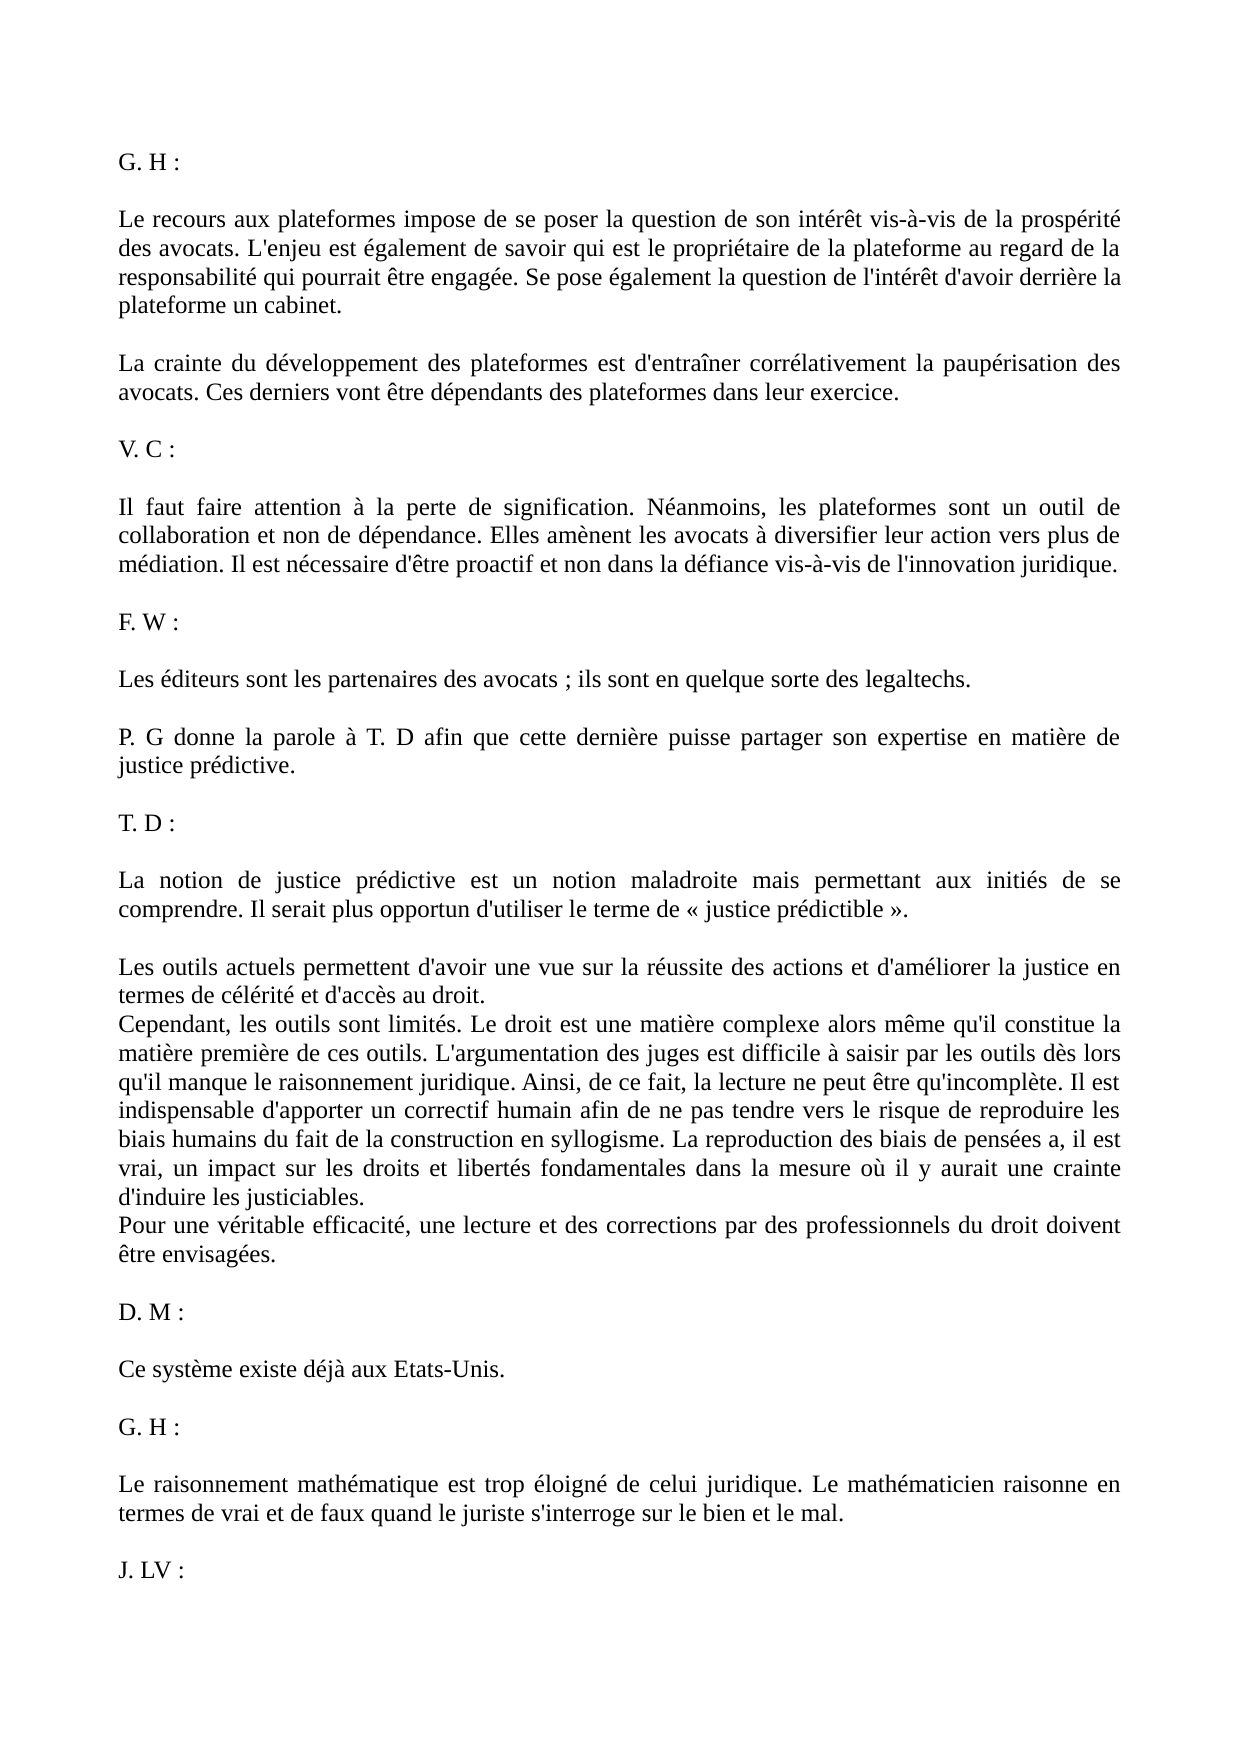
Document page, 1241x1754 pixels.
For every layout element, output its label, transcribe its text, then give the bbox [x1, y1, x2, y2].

text G. H : [118, 147, 1122, 176]
text Le raisonnement mathématique est trop éloigné de celui juridique. Le mathématicien raisonne en termes de vrai et de faux quand le juriste s'interroge sur le bien et le mal. [118, 1469, 1122, 1527]
text La crainte du développement des plateformes est d'entraîner corrélativement la paupérisation des avocats. Ces derniers vont être dépendants des plateformes dans leur exercice. [118, 348, 1122, 406]
text Pour une véritable efficacité, une lecture et des corrections par des professionnels du droit doivent être envisagées. [118, 1211, 1122, 1268]
text Les outils actuels permettent d'avoir une vue sur la réussite des actions et d'améliorer la justice en termes de célérité et d'accès au droit. [118, 952, 1122, 1009]
text Il faut faire attention à la perte de signification. Néanmoins, les plateformes sont un outil de collaboration et non de dépendance. Elles amènent les avocats à diversifier leur action vers plus de médiation. Il est nécessaire d'être proactif et non dans la défiance vis-à-vis de l'innovation juridique. [118, 492, 1122, 578]
text V. C : [118, 434, 1122, 463]
text La notion de justice prédictive est un notion maladroite mais permettant aux initiés de se comprendre. Il serait plus opportun d'utiliser le terme de « justice prédictible ». [118, 866, 1122, 923]
text D. M : [118, 1297, 1122, 1326]
text J. LV : [118, 1556, 1122, 1584]
text Cependant, les outils sont limités. Le droit est une matière complexe alors même qu'il constitue la matière première de ces outils. L'argumentation des juges est difficile à saisir par les outils dès lors qu'il manque le raisonnement juridique. Ainsi, de ce fait, la lecture ne peut être qu'incomplète. Il est indispensable d'apporter un correctif humain afin de ne pas tendre vers le risque de reproduire les biais humains du fait de la construction en syllogisme. La reproduction des biais de pensées a, il est vrai, un impact sur les droits et libertés fondamentales dans la mesure où il y aurait une crainte d'induire les justiciables. [118, 1009, 1122, 1211]
text Ce système existe déjà aux Etats-Unis. [118, 1354, 1122, 1383]
text Le recours aux plateformes impose de se poser la question de son intérêt vis-à-vis de la prospérité des avocats. L'enjeu est également de savoir qui est le propriétaire de la plateforme au regard de la responsabilité qui pourrait être engagée. Se pose également la question de l'intérêt d'avoir derrière la plateforme un cabinet. [118, 204, 1122, 319]
text F. W : [118, 607, 1122, 636]
text T. D : [118, 808, 1122, 837]
text G. H : [118, 1412, 1122, 1441]
text Les éditeurs sont les partenaires des avocats ; ils sont en quelque sorte des legaltechs. [118, 664, 1122, 693]
text P. G donne la parole à T. D afin que cette dernière puisse partager son expertise en matière de justice prédictive. [118, 722, 1122, 779]
